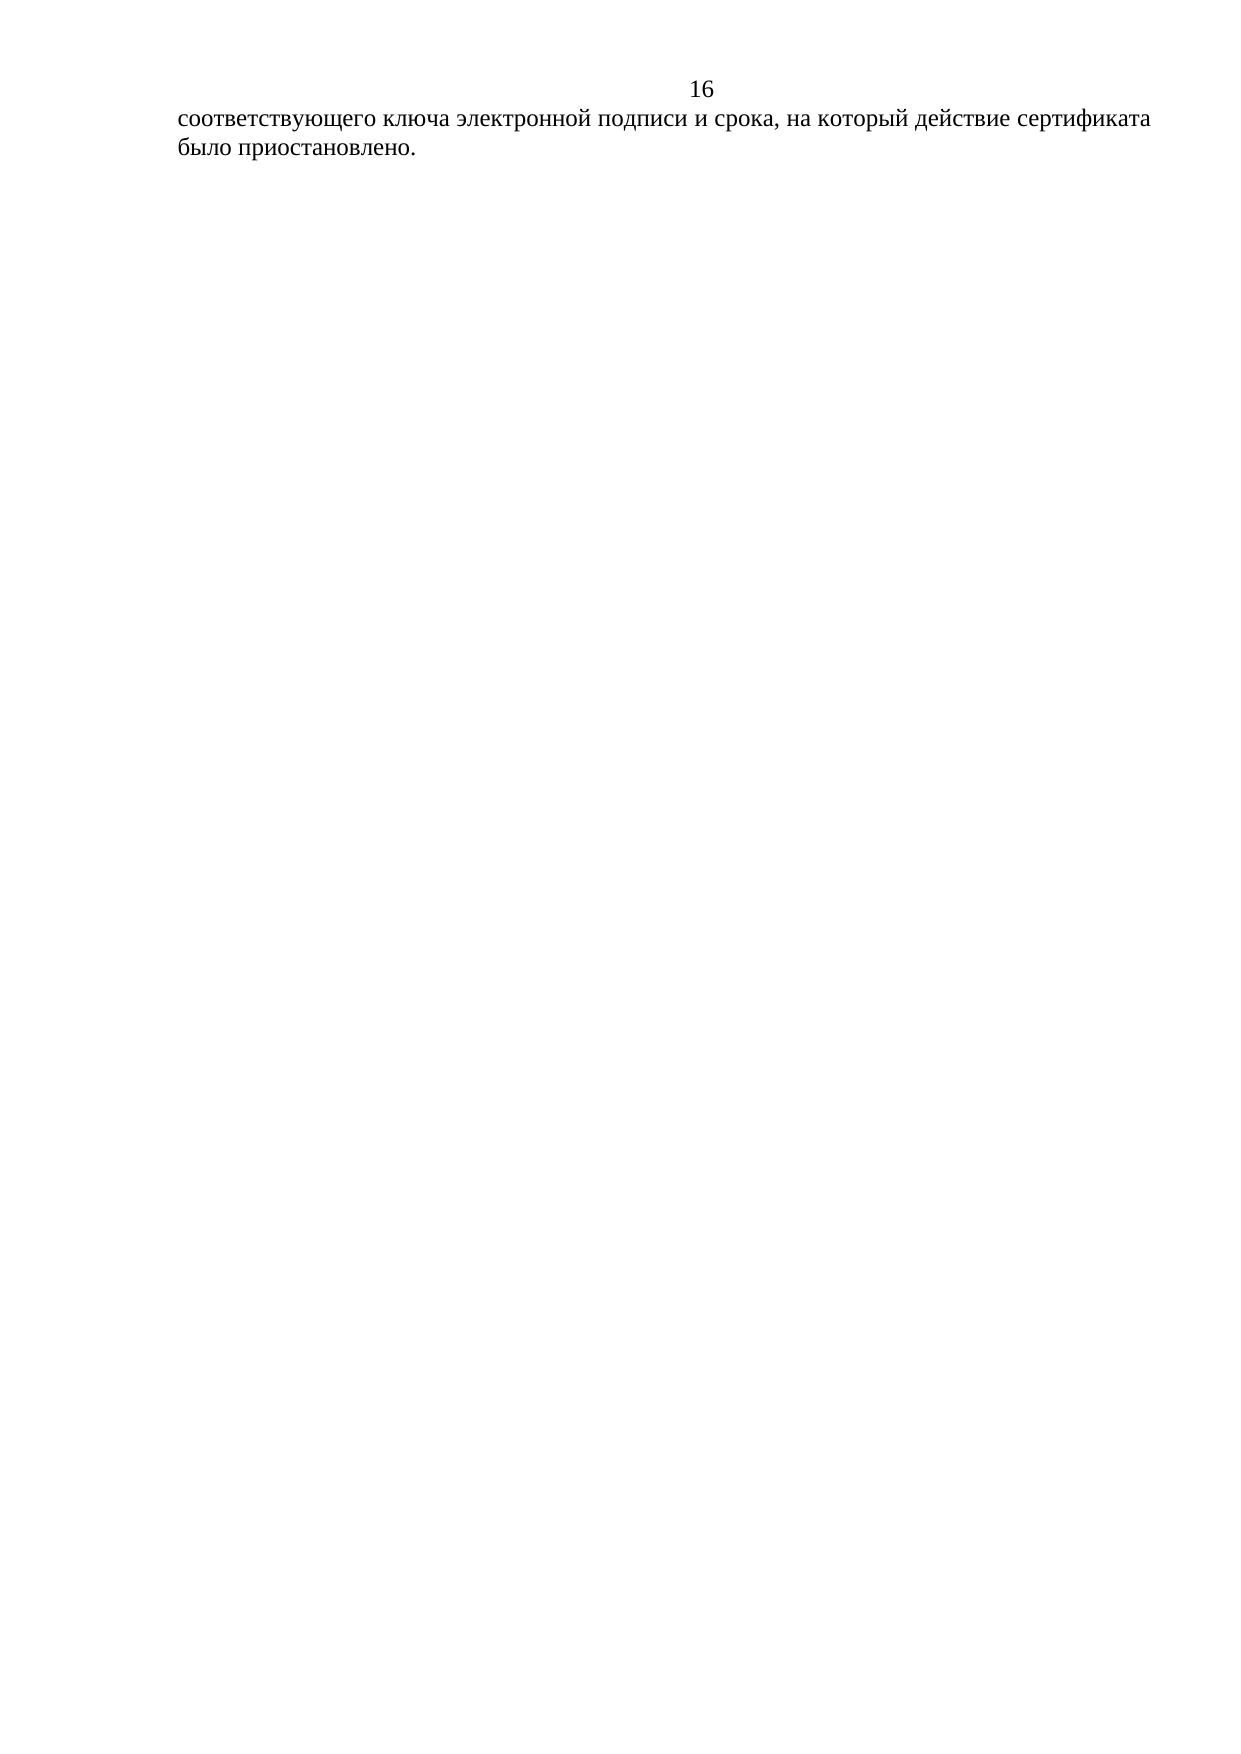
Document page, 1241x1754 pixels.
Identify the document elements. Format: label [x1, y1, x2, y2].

subtitle [177, 103, 1152, 161]
